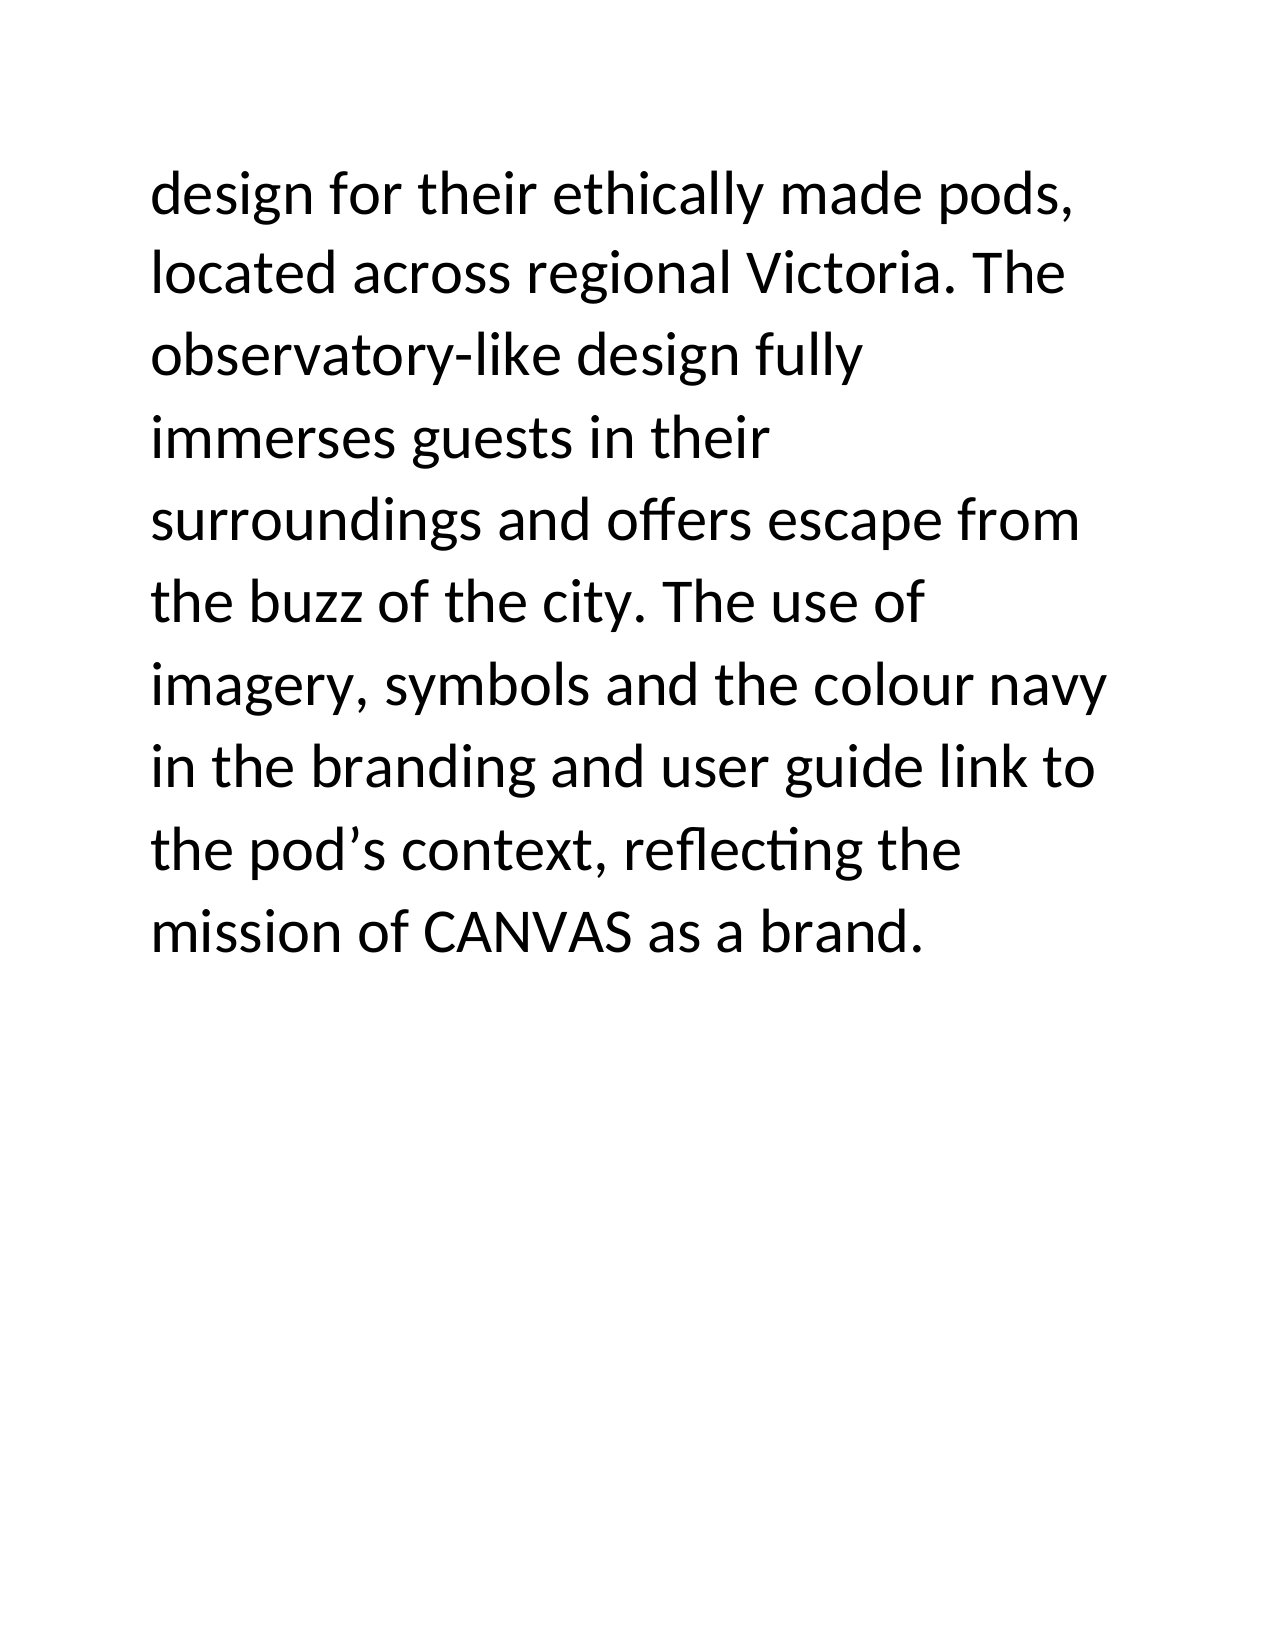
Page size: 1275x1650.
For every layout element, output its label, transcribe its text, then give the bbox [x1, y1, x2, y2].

text located across regional Victoria. The observatory-like design fully immerses guests in their surroundings and offers escape from the buzz of the city. The use of imagery, symbols and the colour navy in the branding and user guide link to the pod’s context, reflecting the mission of CANVAS as a brand. [150, 232, 1114, 968]
text design for their ethically made pods, [150, 156, 1156, 229]
